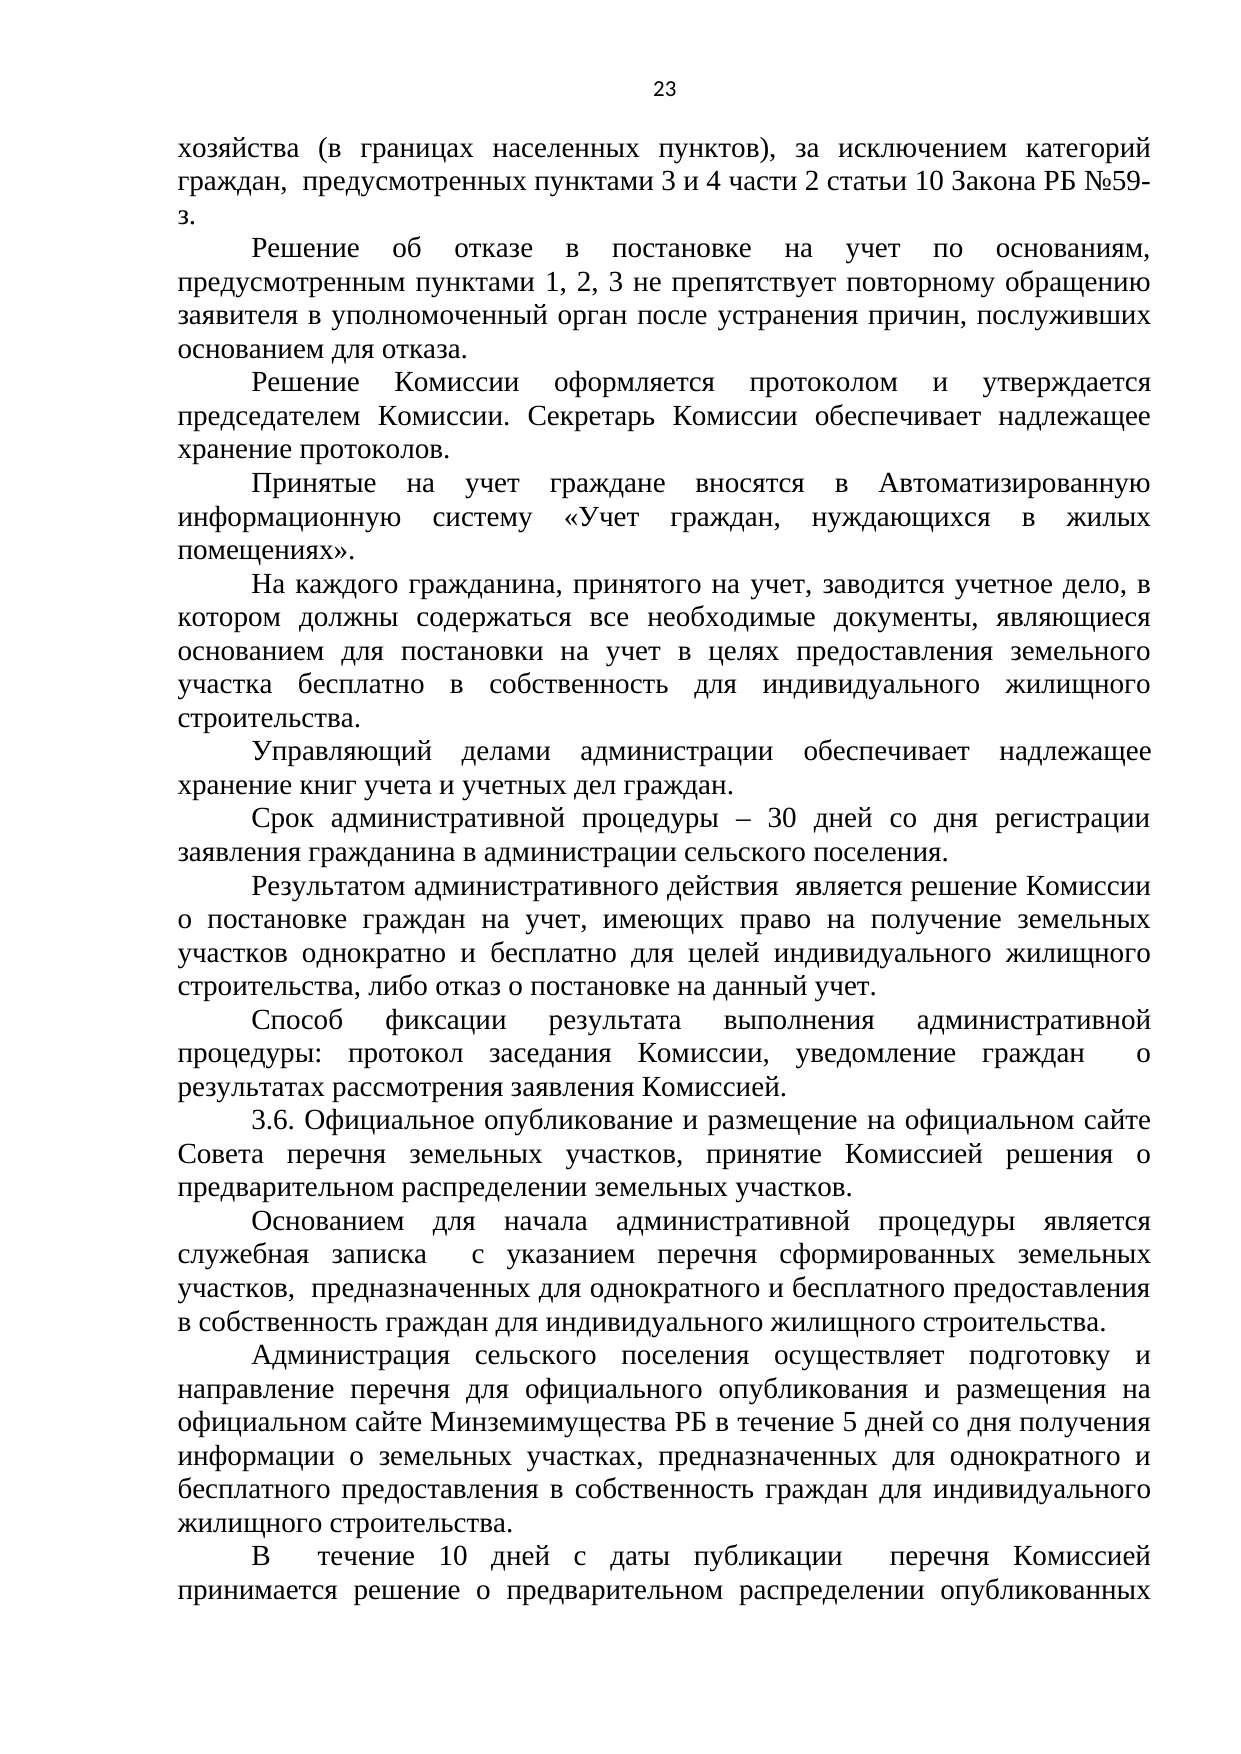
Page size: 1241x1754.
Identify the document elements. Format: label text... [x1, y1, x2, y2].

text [177, 130, 1152, 230]
text Результатом административного действия является решение Комиссии о постановке граждан на учет, имеющих право на получение земельных участков однократно и бесплатно для целей индивидуального жилищного строительства, либо отказ о постановке на данный учет. [177, 868, 1152, 1002]
text Администрация сельского поселения осуществляет подготовку и направление перечня для официального опубликования и размещения на официальном сайте Минземимущества РБ в течение 5 дней со дня получения информации о земельных участках, предназначенных для однократного и бесплатного предоставления в собственность граждан для индивидуального жилищного строительства. [177, 1337, 1152, 1538]
text Основанием для начала административной процедуры является служебная записка с указанием перечня сформированных земельных участков, предназначенных для однократного и бесплатного предоставления в собственность граждан для индивидуального жилищного строительства. [177, 1203, 1152, 1337]
text Управляющий делами администрации обеспечивает надлежащее хранение книг учета и учетных дел граждан. [177, 733, 1152, 801]
text Решение об отказе в постановке на учет по основаниям, предусмотренным пунктами 1, 2, 3 не препятствует повторному обращению заявителя в уполномоченный орган после устранения причин, послуживших основанием для отказа. [177, 230, 1152, 364]
text Решение Комиссии оформляется протоколом и утверждается председателем Комиссии. Секретарь Комиссии обеспечивает надлежащее хранение протоколов. [177, 364, 1152, 465]
text 3.6. Официальное опубликование и размещение на официальном сайте Совета перечня земельных участков, принятие Комиссией решения о предварительном распределении земельных участков. [177, 1102, 1152, 1203]
text Способ фиксации результата выполнения административной процедуры: протокол заседания Комиссии, уведомление граждан о результатах рассмотрения заявления Комиссией. [177, 1002, 1152, 1102]
text Принятые на учет граждане вносятся в Автоматизированную информационную систему «Учет граждан, нуждающихся в жилых помещениях». [177, 465, 1152, 566]
text На каждого гражданина, принятого на учет, заводится учетное дело, в котором должны содержаться все необходимые документы, являющиеся основанием для постановки на учет в целях предоставления земельного участка бесплатно в собственность для индивидуального жилищного строительства. [177, 566, 1152, 733]
text Срок административной процедуры – 30 дней со дня регистрации заявления гражданина в администрации сельского поселения. [177, 801, 1152, 868]
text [177, 1538, 1152, 1606]
